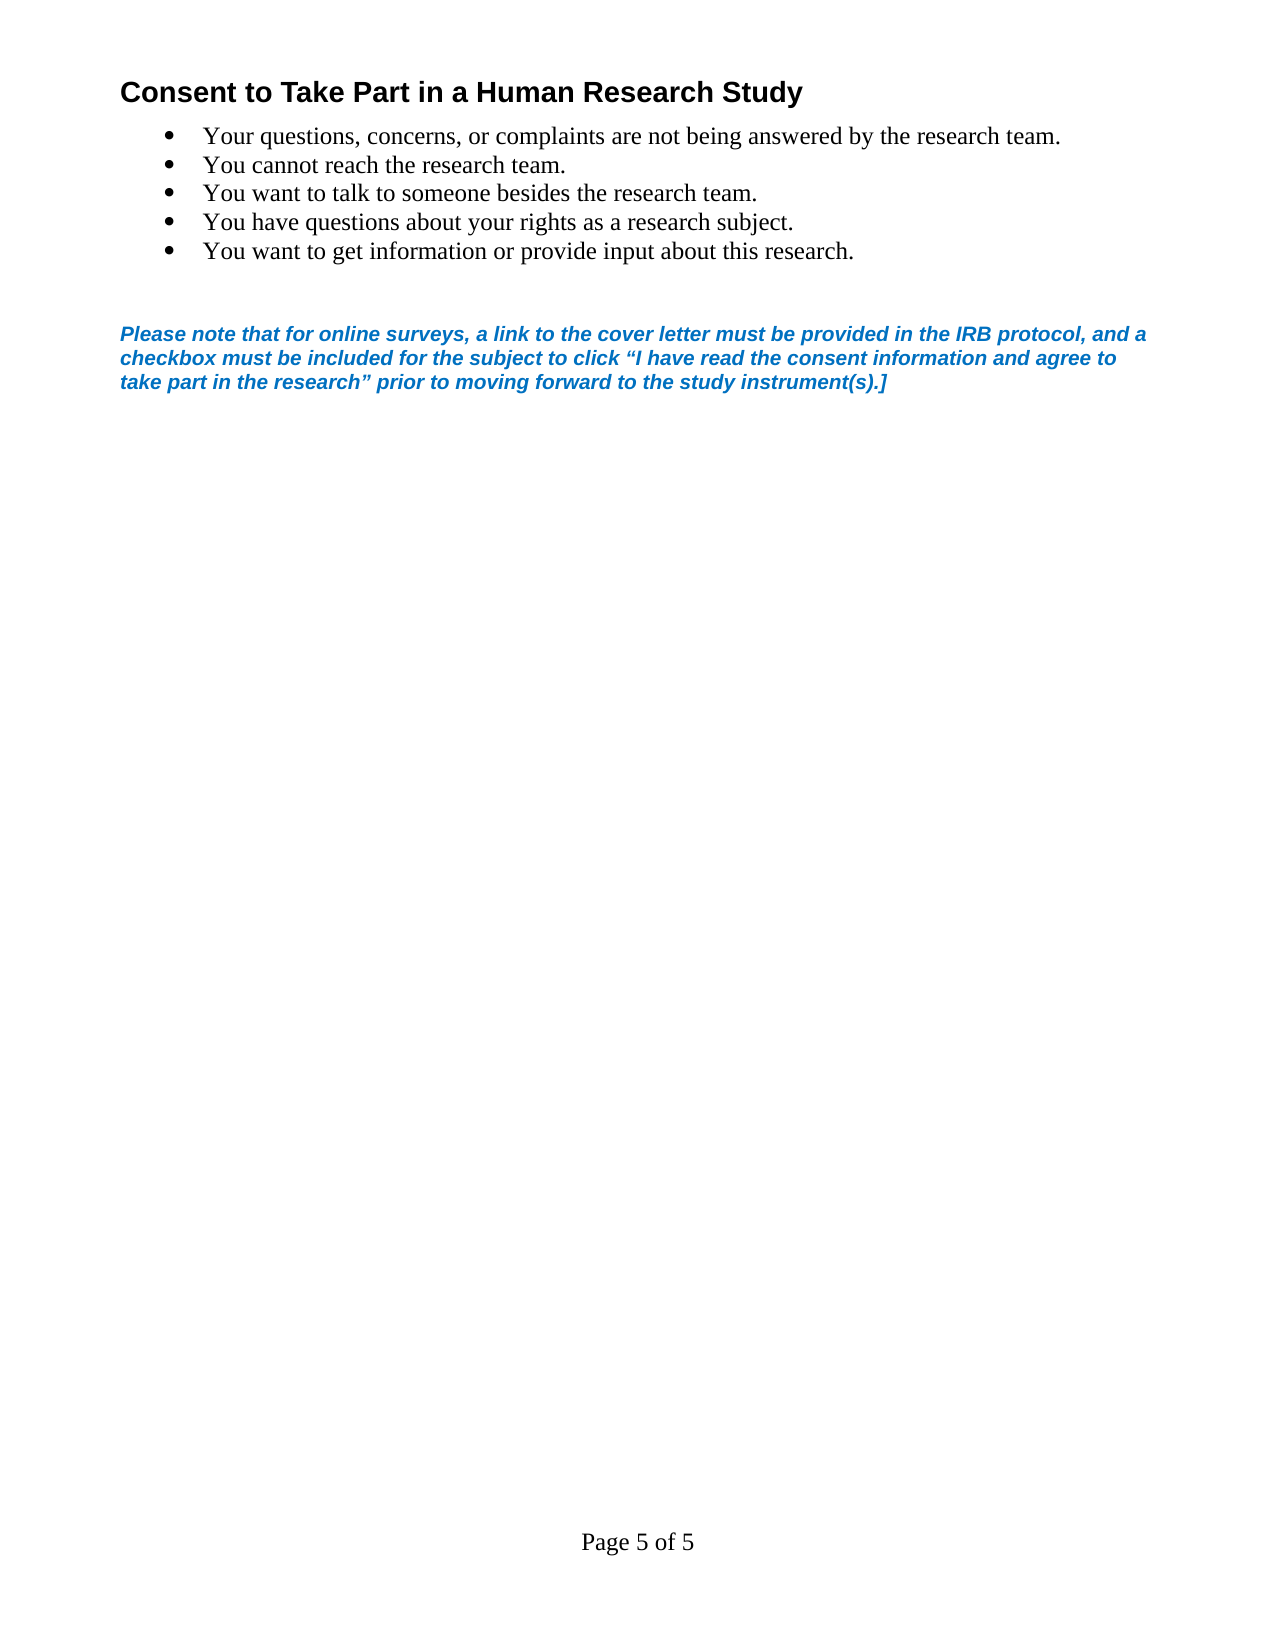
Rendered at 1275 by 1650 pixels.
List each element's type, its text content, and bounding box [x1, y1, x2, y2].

text You want to get information or provide input about this research. [165, 236, 1155, 265]
text You cannot reach the research team. [165, 150, 1155, 178]
list Your questions, concerns, or complaints are not being answered by the research team. [165, 121, 1155, 150]
text You want to talk to someone besides the research team. [165, 178, 1155, 207]
text You have questions about your rights as a research subject. [165, 207, 1155, 236]
list Please note that for online surveys, a link to the cover letter must be provided in the IRB protocol, and a checkbox must be included for the subject to click “I have read the consent information and agree to take part in the research” prior to moving forward to the study instrument(s).] [120, 322, 1155, 394]
